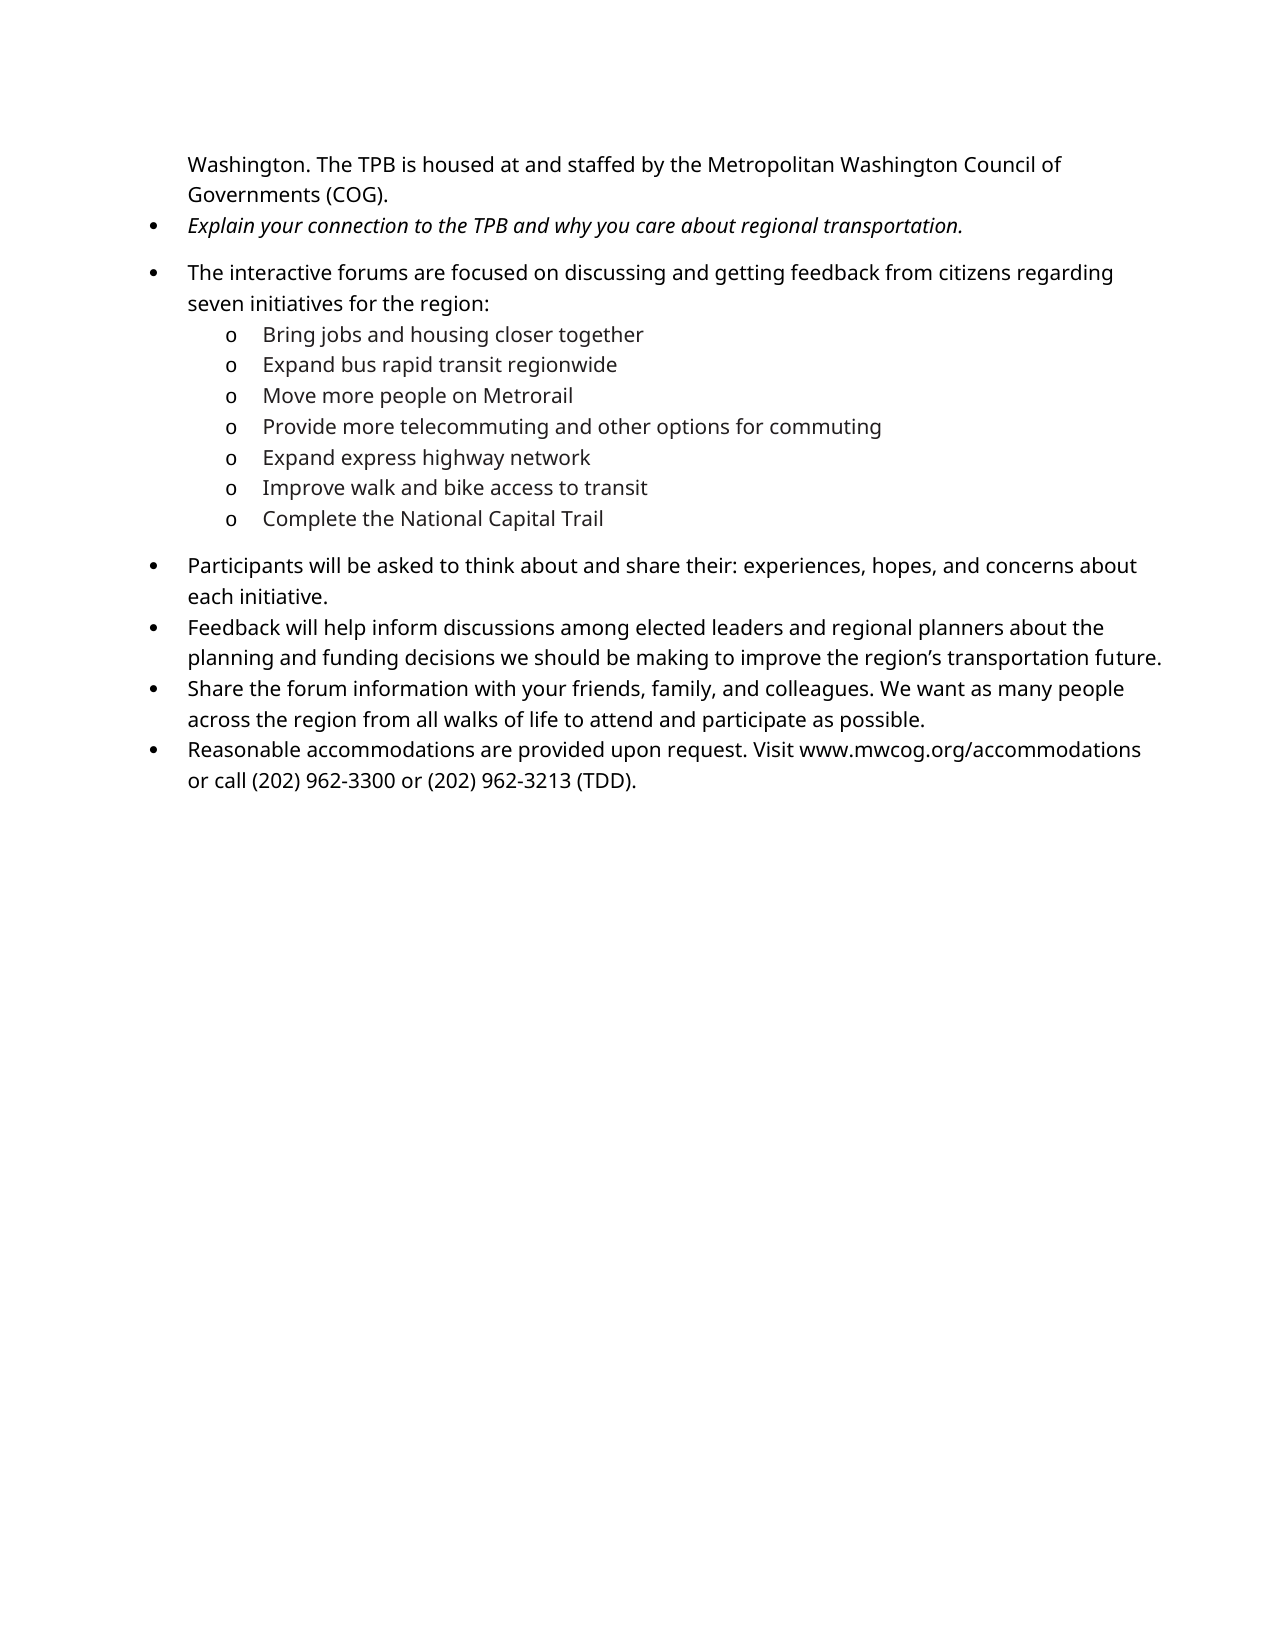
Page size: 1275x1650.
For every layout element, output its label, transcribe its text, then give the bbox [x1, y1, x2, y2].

list Improve walk and bike access to transit [225, 473, 1162, 502]
list Reasonable accommodations are provided upon request. Visit www.mwcog.org/accommodations or call (202) 962-3300 or (202) 962-3213 (TDD). [150, 735, 1162, 794]
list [150, 150, 1162, 209]
list Expand bus rapid transit regionwide [225, 351, 1162, 379]
list Move more people on Metrorail [225, 381, 1162, 410]
list Feedback will help inform discussions among elected leaders and regional planners about the planning and funding decisions we should be making to improve the region’s transportation future. [150, 613, 1162, 672]
list Bring jobs and housing closer together [225, 320, 1162, 348]
list Complete the National Capital Trail [225, 504, 1162, 533]
list Share the forum information with your friends, family, and colleagues. We want as many people across the region from all walks of life to attend and participate as possible. [150, 674, 1162, 733]
list Expand express highway network [225, 443, 1162, 471]
list Provide more telecommuting and other options for commuting [225, 412, 1162, 441]
list Participants will be asked to think about and share their: experiences, hopes, and concerns about each initiative. [150, 552, 1162, 611]
list The interactive forums are focused on discussing and getting feedback from citizens regarding seven initiatives for the region: [150, 258, 1162, 318]
list Explain your connection to the TPB and why you care about regional transportation. [150, 211, 1162, 240]
